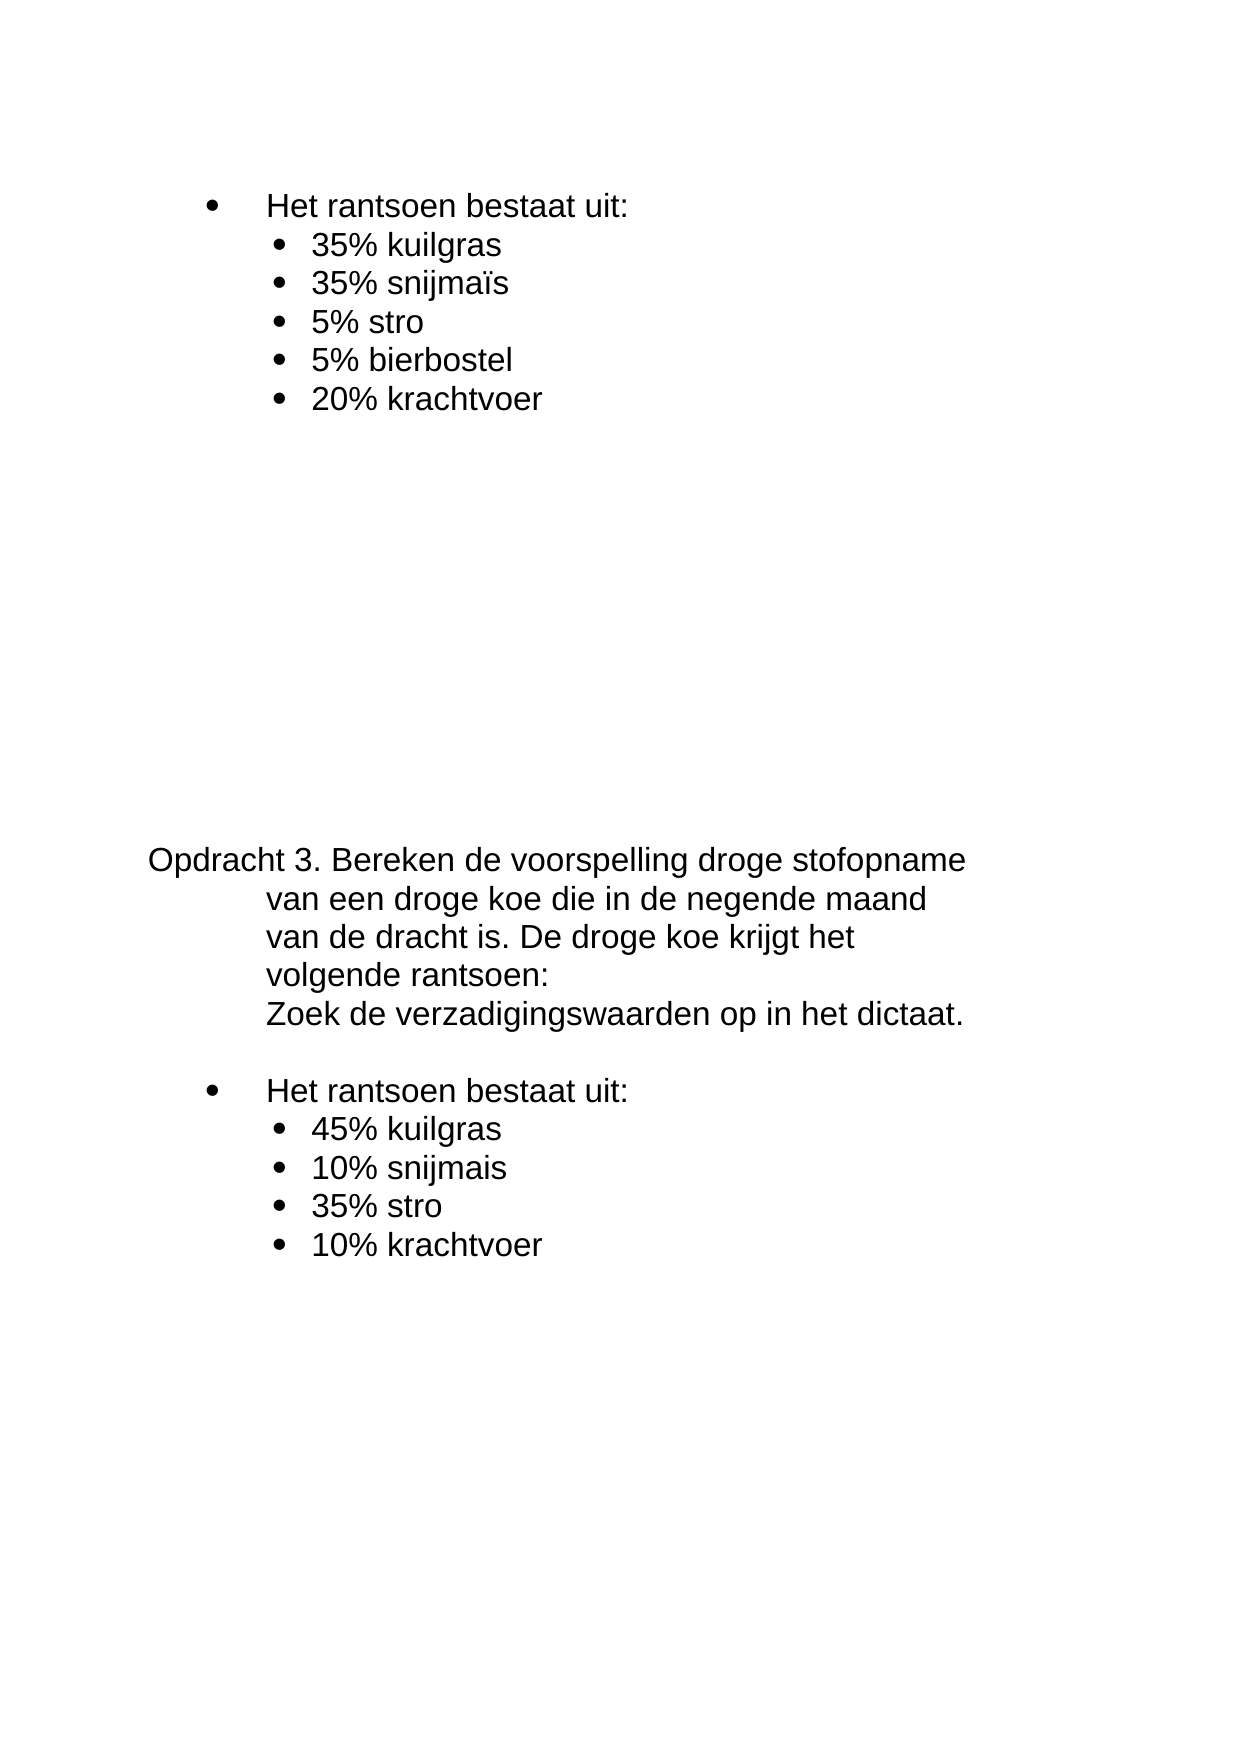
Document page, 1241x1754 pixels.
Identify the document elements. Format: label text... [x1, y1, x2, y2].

list 10% krachtvoer [273, 1225, 974, 1263]
list 35% snijmaïs [273, 263, 974, 302]
list 10% snijmais [273, 1148, 974, 1186]
list 35% kuilgras [273, 224, 974, 263]
text Zoek de verzadigingswaarden op in het dictaat. [148, 994, 974, 1032]
list Het rantsoen bestaat uit: [207, 186, 974, 224]
text Opdracht 3. Bereken de voorspelling droge stofopname van een droge koe die in de negende maand van de dracht is. De droge koe krijgt het volgende rantsoen: [148, 840, 974, 994]
list 5% bierbostel [273, 340, 974, 379]
list 35% stro [273, 1186, 974, 1225]
list 20% krachtvoer [273, 379, 974, 417]
list 45% kuilgras [273, 1109, 974, 1148]
list 5% stro [273, 302, 974, 340]
list Het rantsoen bestaat uit: [207, 1071, 974, 1109]
